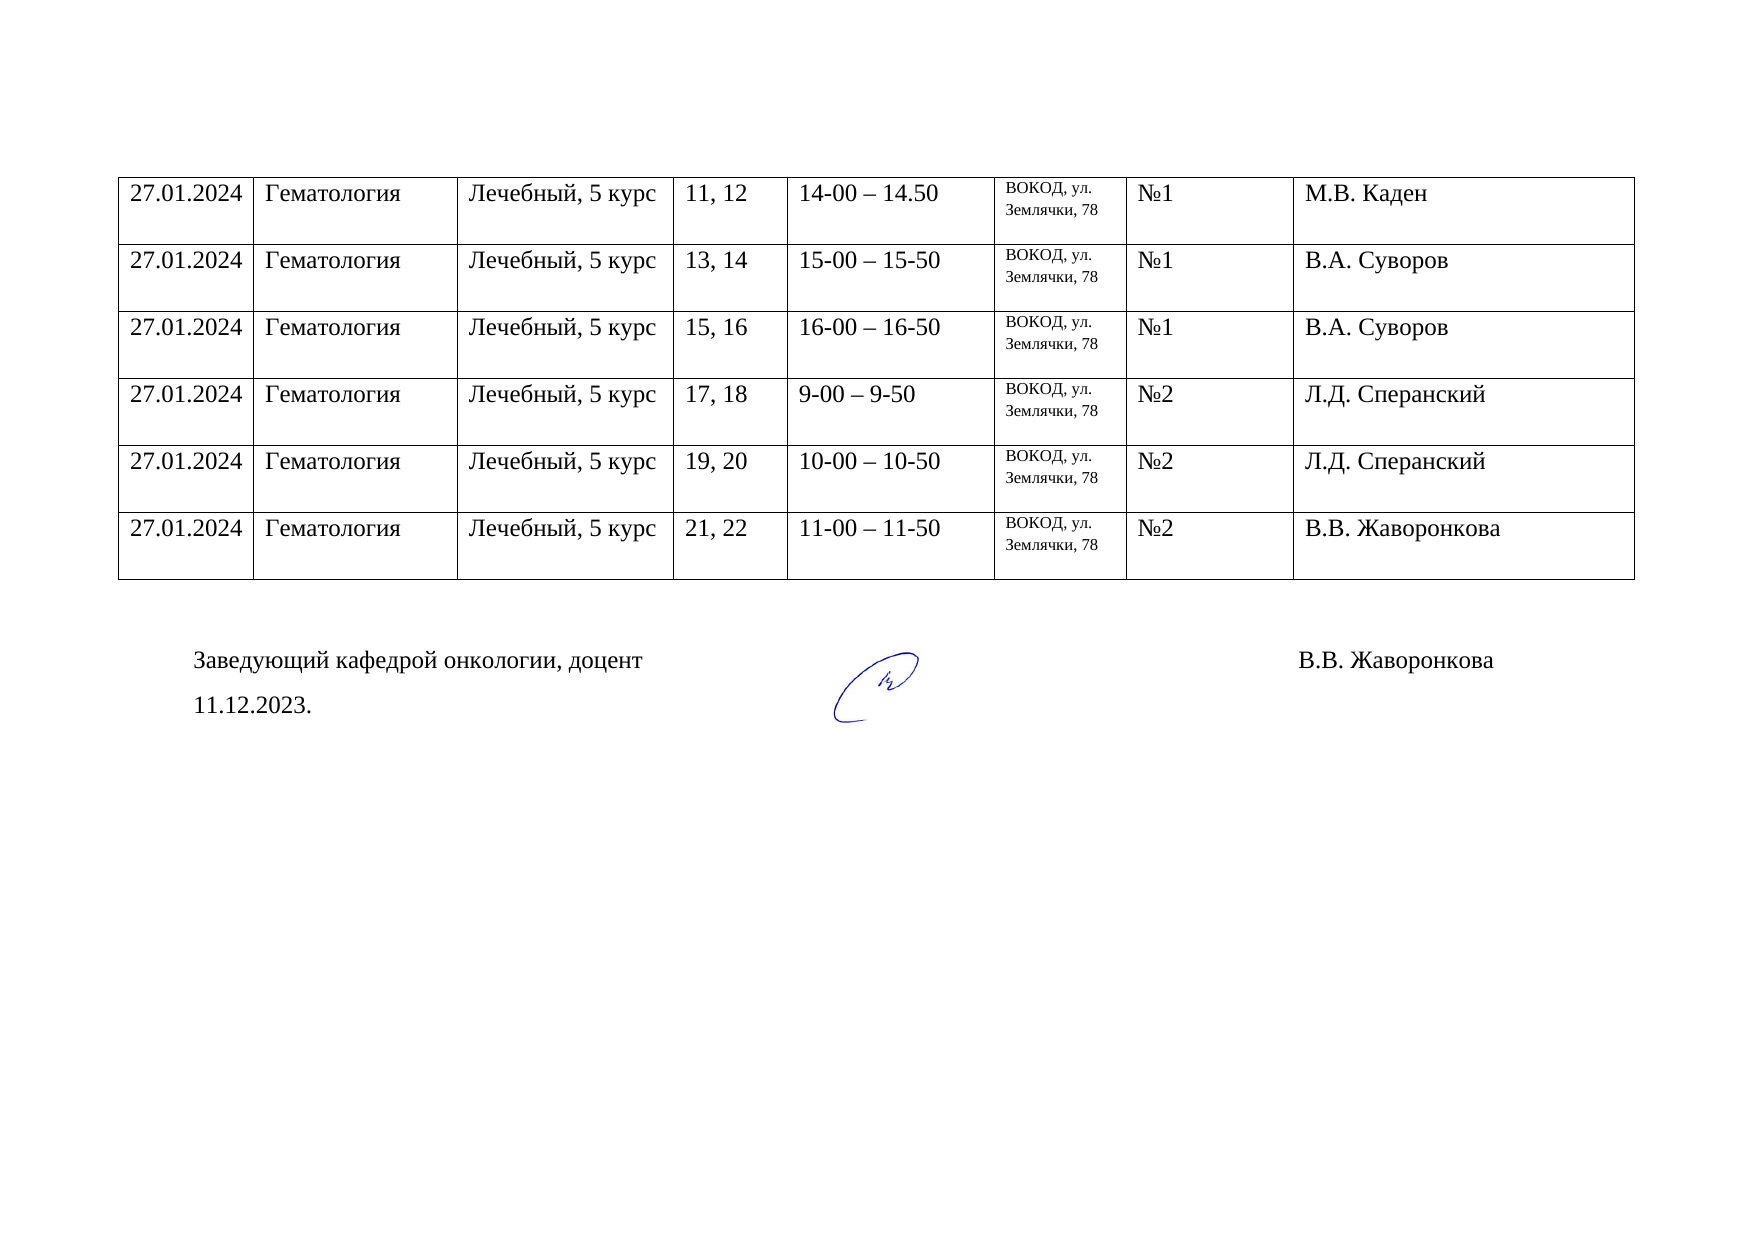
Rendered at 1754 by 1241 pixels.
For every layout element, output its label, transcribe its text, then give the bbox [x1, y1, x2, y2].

table_cell Лечебный, 5 курс [458, 446, 673, 512]
table_cell 27.01.2024 [119, 178, 253, 244]
table_cell ВОКОД, ул. Землячки, 78 [995, 379, 1126, 445]
table_cell 15, 16 [674, 312, 787, 378]
table_cell Гематология [254, 245, 457, 311]
table_cell В.А. Суворов [1294, 312, 1634, 378]
table_cell Лечебный, 5 курс [458, 245, 673, 311]
table_cell 15-00 – 15-50 [788, 245, 994, 311]
table_cell 16-00 – 16-50 [788, 312, 994, 378]
table_cell 27.01.2024 [119, 312, 253, 378]
table_cell 27.01.2024 [119, 379, 253, 445]
table_cell ВОКОД, ул. Землячки, 78 [995, 312, 1126, 378]
table_cell 21, 22 [674, 513, 787, 578]
table_cell Лечебный, 5 курс [458, 178, 673, 244]
table_cell 27.01.2024 [119, 513, 253, 578]
table_cell №2 [1127, 513, 1293, 578]
table_cell 14-00 – 14.50 [788, 178, 994, 244]
table_cell Л.Д. Сперанский [1294, 446, 1634, 512]
table_cell Лечебный, 5 курс [458, 379, 673, 445]
text 11.12.2023. [193, 690, 1636, 719]
table_cell 13, 14 [674, 245, 787, 311]
table_cell ВОКОД, ул. Землячки, 78 [995, 446, 1126, 512]
table_cell 9-00 – 9-50 [788, 379, 994, 445]
text Заведующий кафедрой онкологии, доцент В.В. Жаворонкова [193, 645, 1636, 673]
table_cell Л.Д. Сперанский [1294, 379, 1634, 445]
table_cell 27.01.2024 [119, 446, 253, 512]
table_cell Гематология [254, 513, 457, 578]
table_cell Лечебный, 5 курс [458, 312, 673, 378]
table_cell В.В. Жаворонкова [1294, 513, 1634, 578]
table_cell Гематология [254, 379, 457, 445]
table_cell 27.01.2024 [119, 245, 253, 311]
table_cell Лечебный, 5 курс [458, 513, 673, 578]
table_cell 17, 18 [674, 379, 787, 445]
table_cell 10-00 – 10-50 [788, 446, 994, 512]
table_cell №1 [1127, 312, 1293, 378]
table_cell 11, 12 [674, 178, 787, 244]
table_cell Гематология [254, 446, 457, 512]
table_cell №1 [1127, 245, 1293, 311]
table_cell №2 [1127, 379, 1293, 445]
table_cell №2 [1127, 446, 1293, 512]
table_cell М.В. Каден [1294, 178, 1634, 244]
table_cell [995, 178, 1126, 244]
table_cell 19, 20 [674, 446, 787, 512]
table_cell Гематология [254, 178, 457, 244]
table_cell Гематология [254, 312, 457, 378]
table_cell ВОКОД, ул. Землячки, 78 [995, 513, 1126, 578]
table_cell В.А. Суворов [1294, 245, 1634, 311]
table_cell №1 [1127, 178, 1293, 244]
table_cell 11-00 – 11-50 [788, 513, 994, 578]
table_cell ВОКОД, ул. Землячки, 78 [995, 245, 1126, 311]
